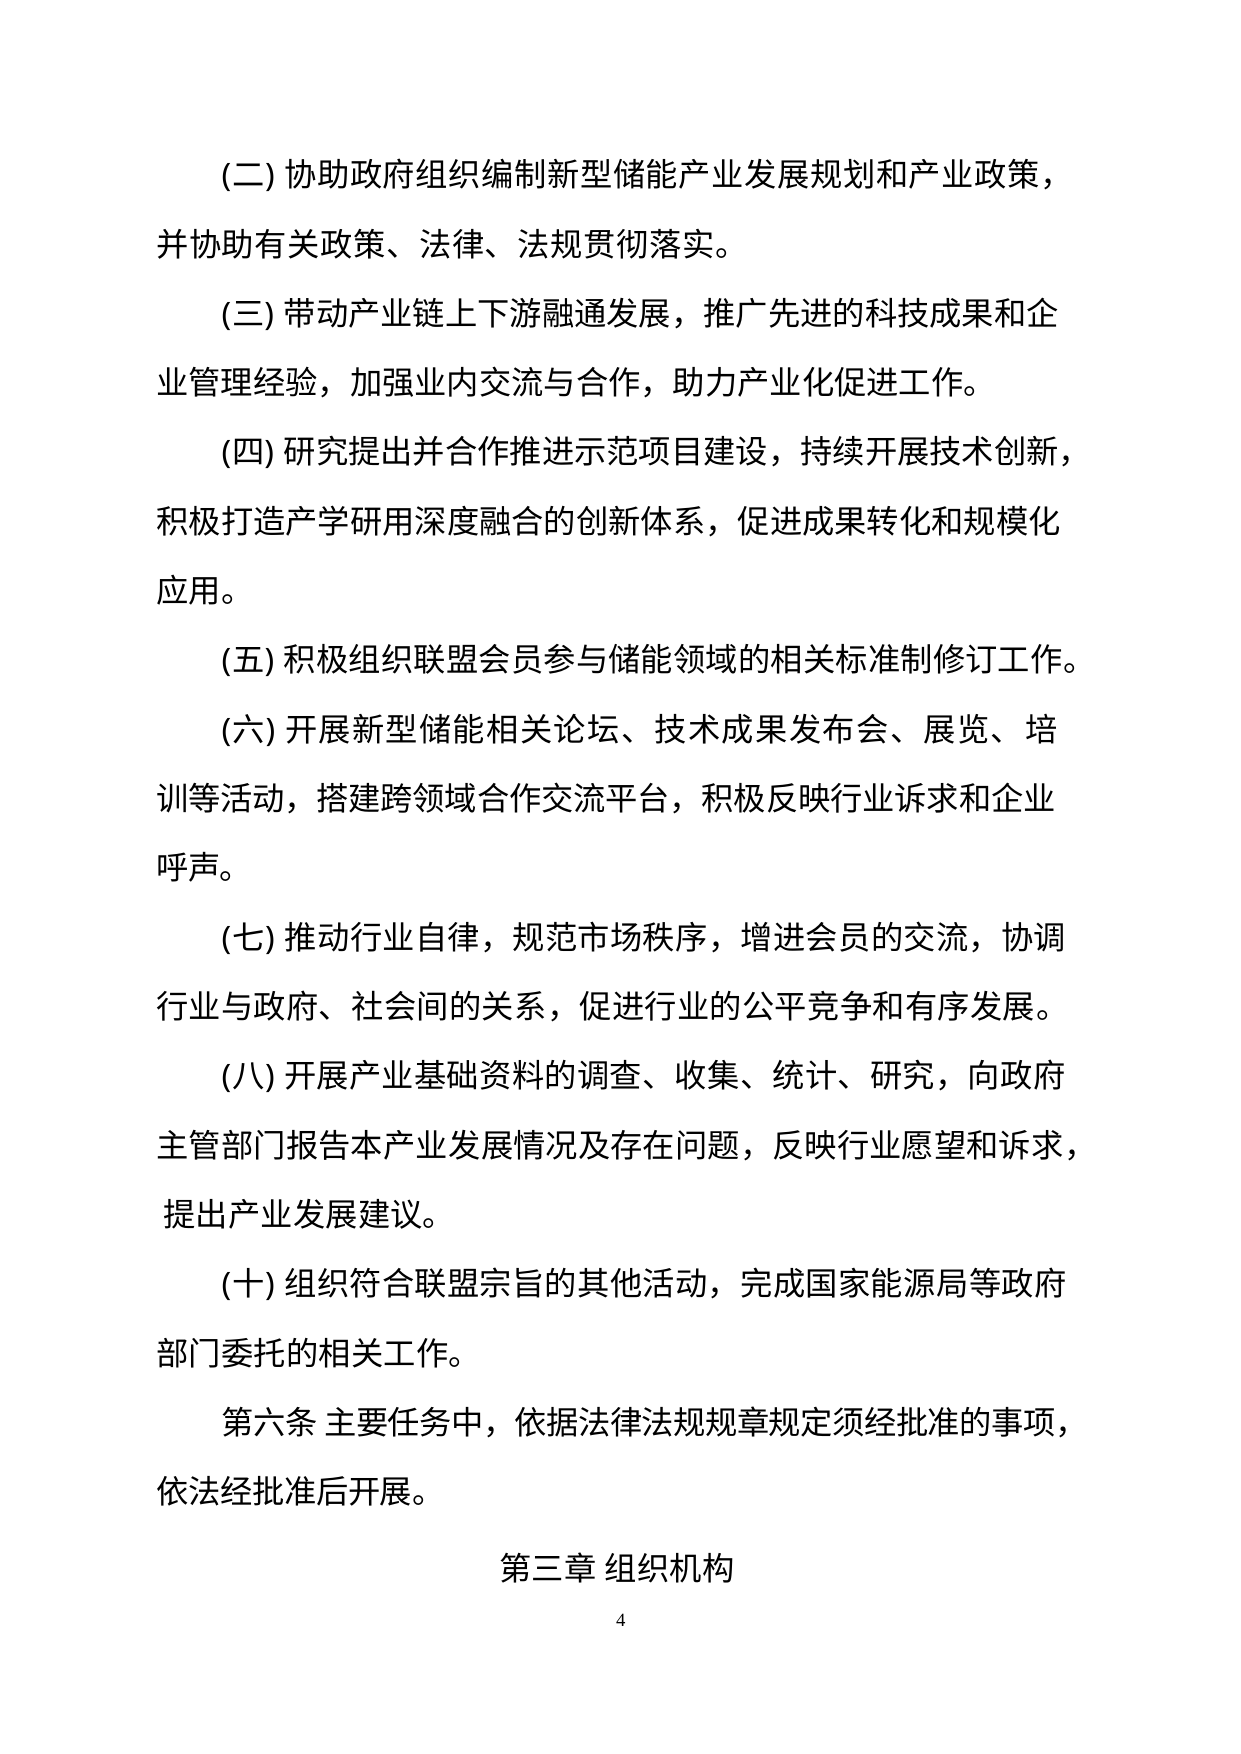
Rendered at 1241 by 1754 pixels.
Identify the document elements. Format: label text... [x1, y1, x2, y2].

text 第三章 组织机构 [499, 1545, 1088, 1589]
text (七) 推动行业自律，规范市场秩序，增进会员的交流，协调 行业与政府、社会间的关系，促进行业的公平竞争和有序发展。 [156, 912, 1072, 1028]
text (五) 积极组织联盟会员参与储能领域的相关标准制修订工作。 [156, 634, 1072, 681]
text (四) 研究提出并合作推进示范项目建设，持续开展技术创新，积极打造产学研用深度融合的创新体系，促进成果转化和规模化应用。 [156, 426, 1072, 612]
text (十) 组织符合联盟宗旨的其他活动，完成国家能源局等政府 部门委托的相关工作。 [156, 1258, 1072, 1374]
text (三) 带动产业链上下游融通发展，推广先进的科技成果和企业管理经验，加强业内交流与合作，助力产业化促进工作。 [156, 288, 1082, 404]
text (二) 协助政府组织编制新型储能产业发展规划和产业政策，并协助有关政策、法律、法规贯彻落实。 [156, 149, 1082, 265]
text (八) 开展产业基础资料的调查、收集、统计、研究，向政府 主管部门报告本产业发展情况及存在问题，反映行业愿望和诉求， 提出产业发展建议。 [156, 1050, 1081, 1236]
text 第六条 主要任务中，依据法律法规规章规定须经批准的事项，依法经批准后开展。 [156, 1397, 1072, 1513]
text (六) 开展新型储能相关论坛、技术成果发布会、展览、培训等活动，搭建跨领域合作交流平台，积极反映行业诉求和企业呼声。 [156, 704, 1072, 889]
